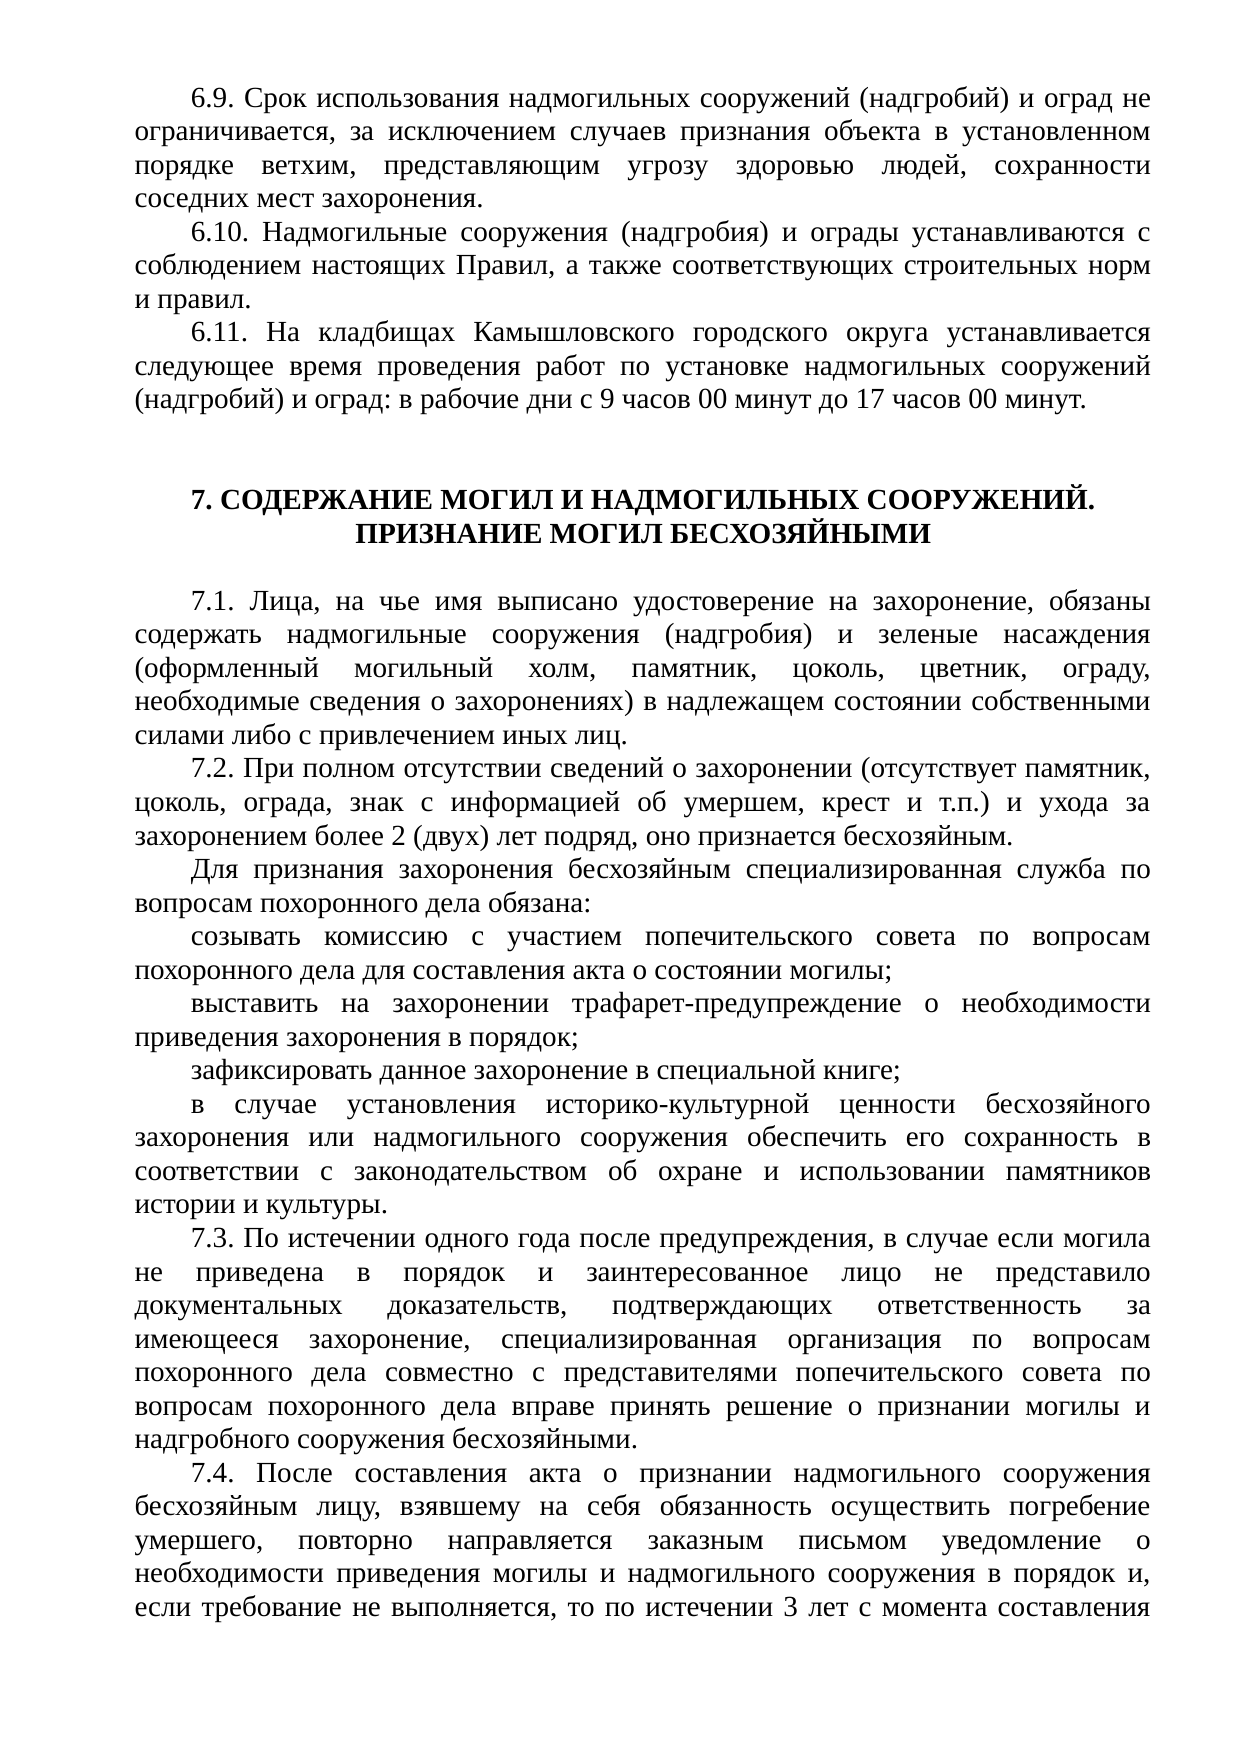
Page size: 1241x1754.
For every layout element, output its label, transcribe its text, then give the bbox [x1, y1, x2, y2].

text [134, 1455, 1152, 1623]
text 6.11. На кладбищах Камышловского городского округа устанавливается следующее время проведения работ по установке надмогильных сооружений (надгробий) и оград: в рабочие дни с 9 часов 00 минут до 17 часов 00 минут. [134, 314, 1152, 415]
text созывать комиссию с участием попечительского совета по вопросам похоронного дела для составления акта о состоянии могилы; [134, 918, 1152, 985]
text 7.2. При полном отсутствии сведений о захоронении (отсутствует памятник, цоколь, ограда, знак с информацией об умершем, крест и т.п.) и ухода за захоронением более 2 (двух) лет подряд, оно признается бесхозяйным. [134, 751, 1152, 851]
text 6.9. Срок использования надмогильных сооружений (надгробий) и оград не ограничивается, за исключением случаев признания объекта в установленном порядке ветхим, представляющим угрозу здоровью людей, сохранности соседних мест захоронения. [134, 80, 1152, 214]
text Для признания захоронения бесхозяйным специализированная служба по вопросам похоронного дела обязана: [134, 851, 1152, 918]
text ПРИЗНАНИЕ МОГИЛ БЕСХОЗЯЙНЫМИ [134, 516, 1152, 549]
text 6.10. Надмогильные сооружения (надгробия) и ограды устанавливаются с соблюдением настоящих Правил, а также соответствующих строительных норм и правил. [134, 214, 1152, 314]
text 7. СОДЕРЖАНИЕ МОГИЛ И НАДМОГИЛЬНЫХ СООРУЖЕНИЙ. [134, 482, 1152, 516]
text 7.1. Лица, на чье имя выписано удостоверение на захоронение, обязаны содержать надмогильные сооружения (надгробия) и зеленые насаждения (оформленный могильный холм, памятник, цоколь, цветник, ограду, необходимые сведения о захоронениях) в надлежащем состоянии собственными силами либо с привлечением иных лиц. [134, 583, 1152, 751]
text зафиксировать данное захоронение в специальной книге; [134, 1052, 1152, 1086]
text выставить на захоронении трафарет-предупреждение о необходимости приведения захоронения в порядок; [134, 985, 1152, 1052]
text в случае установления историко-культурной ценности бесхозяйного захоронения или надмогильного сооружения обеспечить его сохранность в соответствии с законодательством об охране и использовании памятников истории и культуры. [134, 1086, 1152, 1220]
text 7.3. По истечении одного года после предупреждения, в случае если могила не приведена в порядок и заинтересованное лицо не представило документальных доказательств, подтверждающих ответственность за имеющееся захоронение, специализированная организация по вопросам похоронного дела совместно с представителями попечительского совета по вопросам похоронного дела вправе принять решение о признании могилы и надгробного сооружения бесхозяйными. [134, 1220, 1152, 1455]
